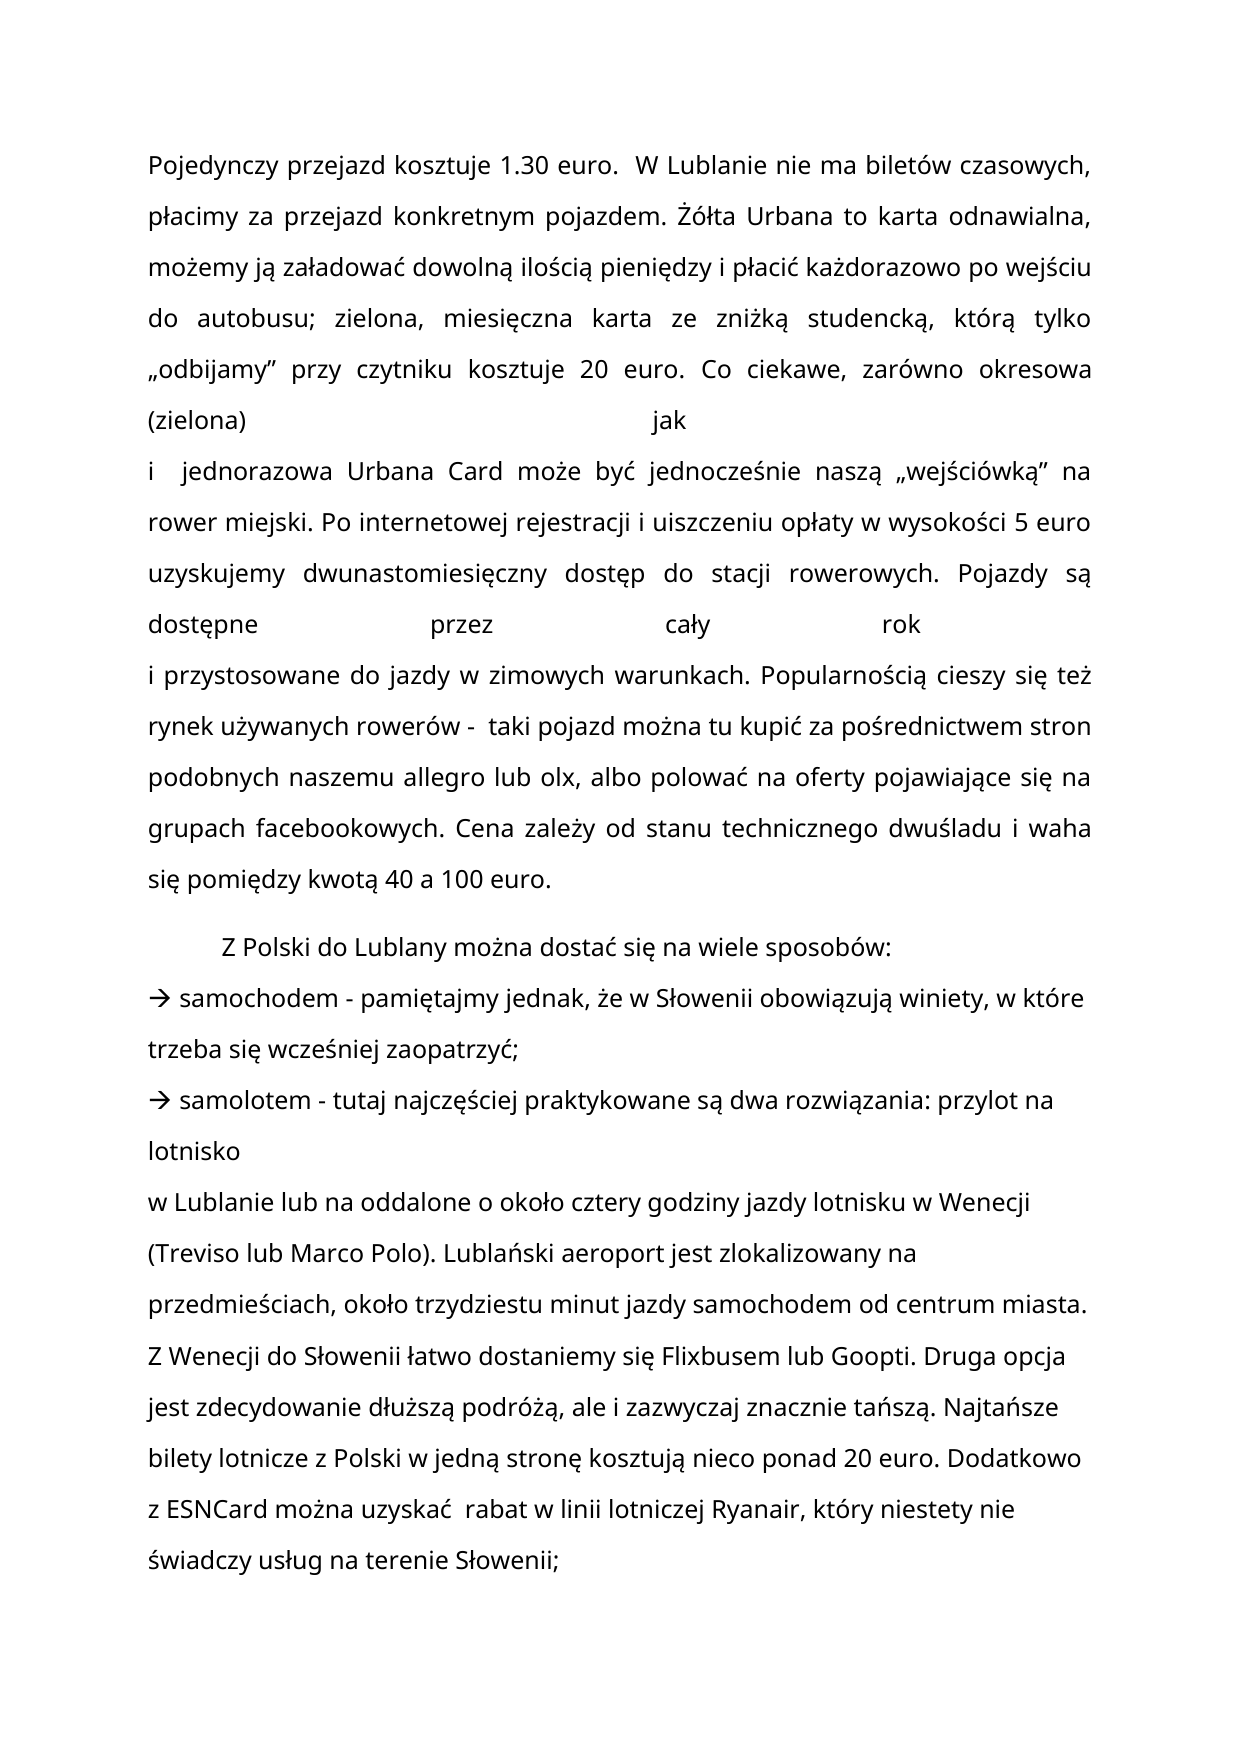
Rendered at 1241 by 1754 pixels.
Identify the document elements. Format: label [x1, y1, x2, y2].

text [148, 148, 1093, 896]
text [148, 930, 1093, 1576]
